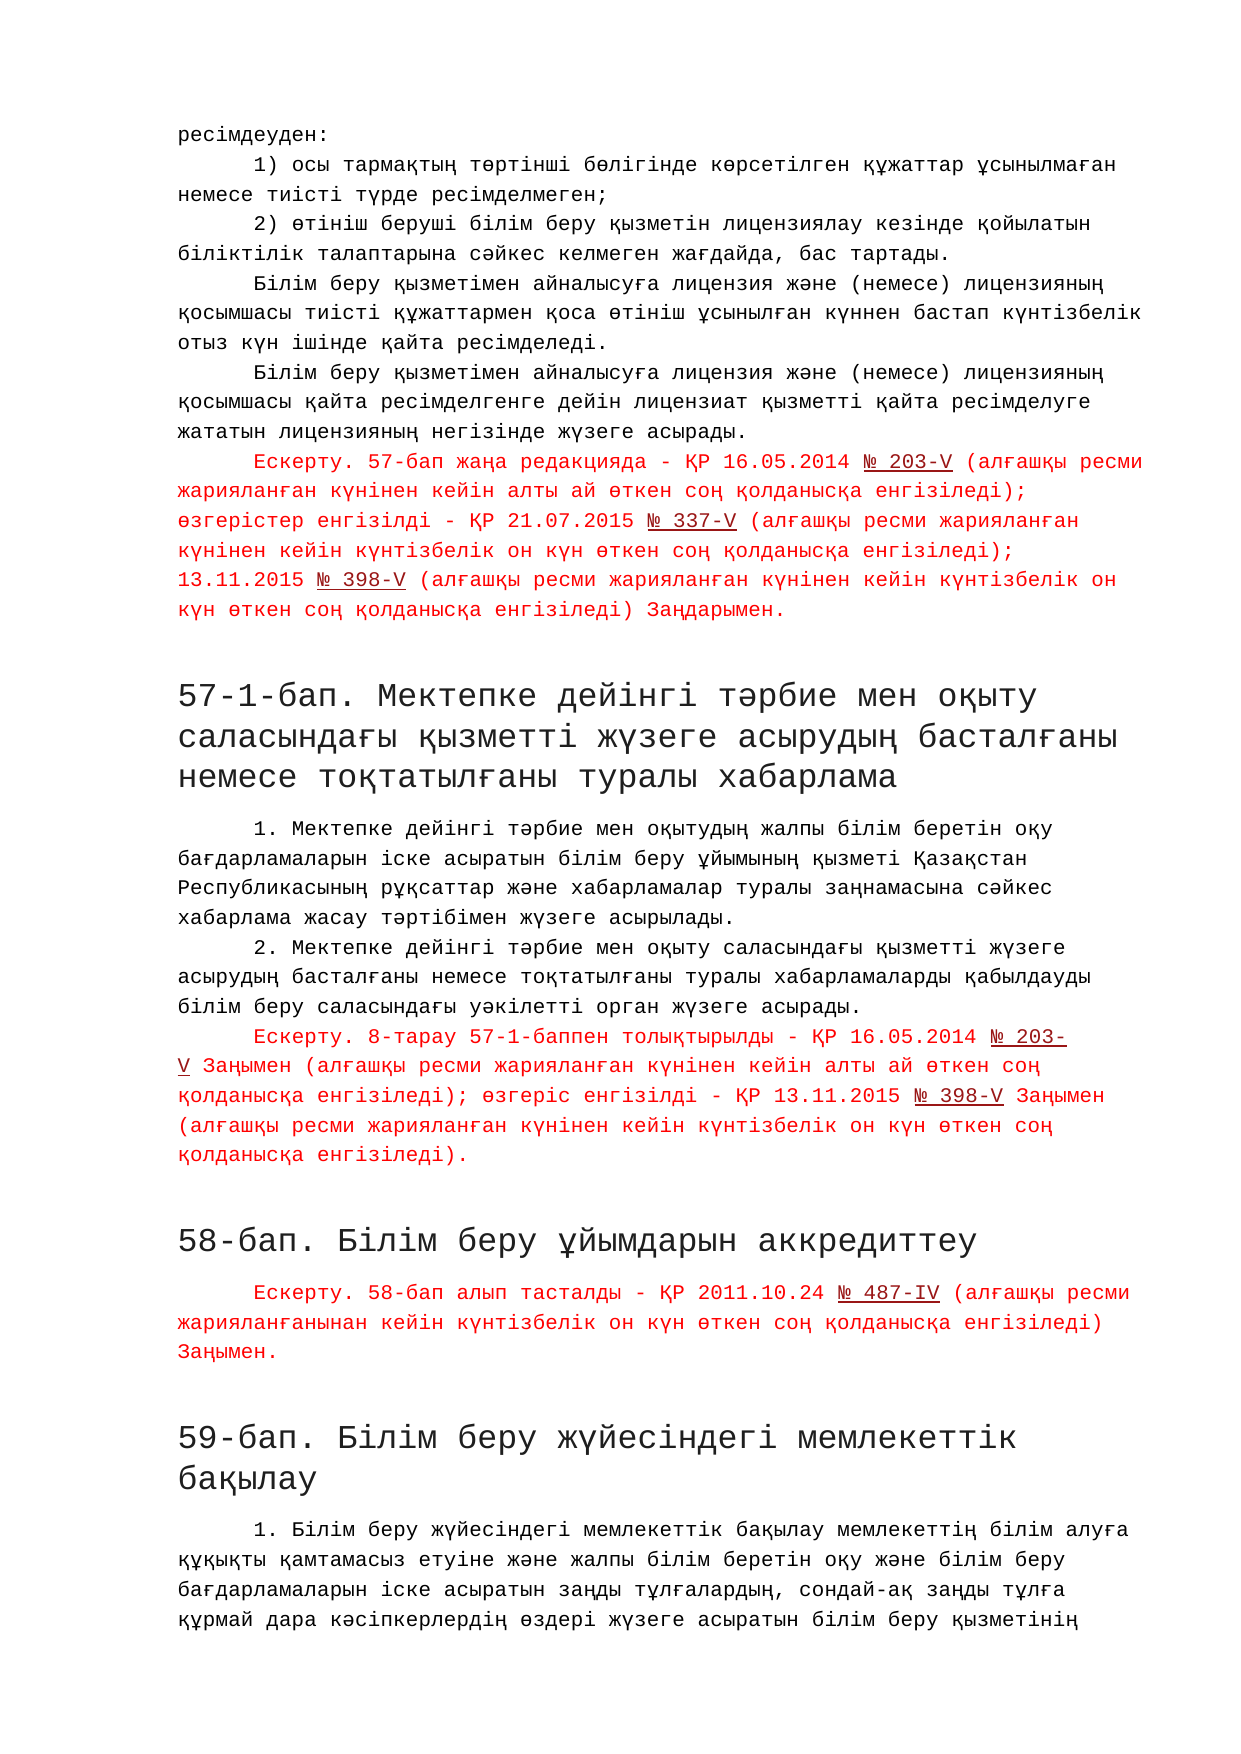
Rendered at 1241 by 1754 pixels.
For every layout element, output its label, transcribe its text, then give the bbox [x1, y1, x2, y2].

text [177, 118, 1152, 652]
text 58-бап. Білім беру ұйымдарын аккредиттеу [177, 1221, 1152, 1262]
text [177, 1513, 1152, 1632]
text Ескерту. 58-бап алып тасталды - ҚР 2011.10.24 № 487-ІV (алғашқы ресми жарияланғанынан кейін күнтiзбелiк он күн өткен соң қолданысқа енгiзiледi) Заңымен. [177, 1276, 1152, 1395]
text 1. Мектепке дейiнгi тәрбие мен оқытудың жалпы білім беретін оқу бағдарламаларын іске асыратын білім беру ұйымының қызметі Қазақстан Республикасының рұқсаттар және хабарламалар туралы заңнамасына сәйкес хабарлама жасау тәртібімен жүзеге асырылады. 2. Мектепке дейiнгi тәрбие мен оқыту саласындағы қызметті жүзеге асырудың басталғаны немесе тоқтатылғаны туралы хабарламаларды қабылдауды білім беру саласындағы уәкілетті орган жүзеге асырады. Ескерту. 8-тарау 57-1-баппен толықтырылды - ҚР 16.05.2014 № 203-V Заңымен (алғашқы ресми жарияланған күнінен кейін алты ай өткен соң қолданысқа енгізіледі); өзгеріс енгізілді - ҚР 13.11.2015 № 398-V Заңымен (алғашқы ресми жарияланған күнінен кейін күнтізбелік он күн өткен соң қолданысқа енгізіледі). [177, 812, 1152, 1198]
text 57-1-бап. Мектепке дейiнгi тәрбие мен оқыту саласындағы қызметті жүзеге асырудың басталғаны немесе тоқтатылғаны туралы хабарлама [177, 676, 1152, 798]
text 59-бап. Білім беру жүйесіндегі мемлекеттік бақылау [177, 1418, 1152, 1499]
